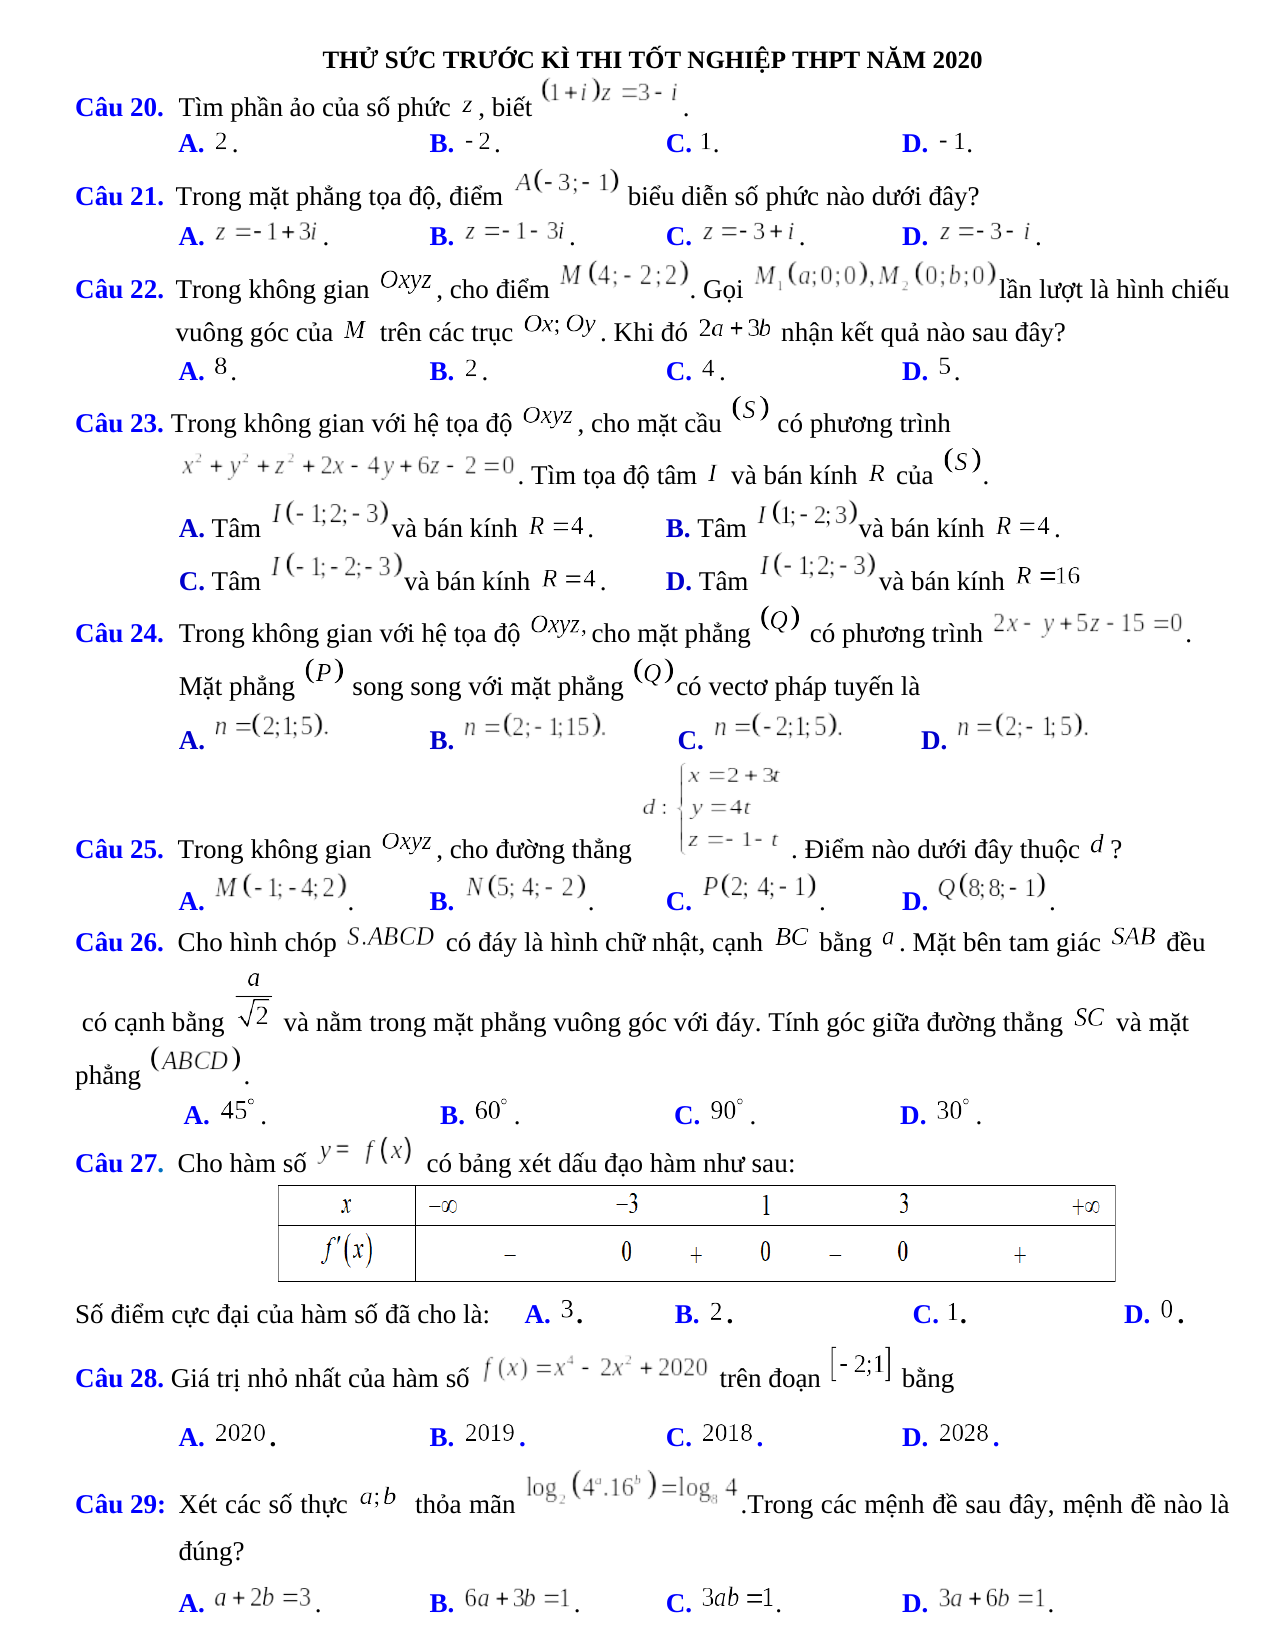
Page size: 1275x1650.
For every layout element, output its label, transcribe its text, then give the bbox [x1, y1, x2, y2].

text C. Tâm và bán kính . D. Tâm và bán kính [178, 548, 1230, 596]
text A. . B. . C. . D. . [178, 352, 1230, 386]
text Câu 26. Cho hình chóp có đáy là hình chữ nhật, cạnh bằng . Mặt bên tam giác đều [75, 921, 1230, 957]
text A. Tâm và bán kính . B. Tâm và bán kính . [178, 495, 1230, 543]
picture [273, 1178, 1123, 1294]
text A. . B. . C. . D. . [178, 1417, 1230, 1452]
text A. . B. . C. . D. . [103, 1581, 1230, 1618]
text Câu 28. Giá trị nhỏ nhất của hàm số trên đoạn bằng [75, 1345, 1230, 1393]
text Câu 24. Trong không gian với hệ tọa độ cho mặt phẳng có phương trình . Mặt phẳng song song với mặt phẳng có vectơ pháp tuyến là [75, 600, 1230, 701]
text A. . B. . C. . D. . [178, 216, 1230, 251]
text A. . B. . C. . D. . [178, 126, 1230, 159]
text phẳng . [75, 1042, 1230, 1090]
text Số điểm cực đại của hàm số đã cho là: A. . B. . C. . D. . [75, 1294, 1230, 1329]
text Câu 27. Cho hàm số có bảng xét dấu đạo hàm như sau: [75, 1130, 1230, 1178]
text Câu 22. Trong không gian , cho điểm . Gọi lần lượt là hình chiếu vuông góc của trên các trục . Khi đó nhận kết quả nào sau đây? [75, 256, 1230, 347]
text Câu 20. Tìm phần ảo của số phức , biết . [75, 74, 1230, 122]
text A. . B. . C. . D. . [75, 1095, 1230, 1130]
text A. . B. . C. . D. . [103, 869, 1230, 917]
text A. B. C. D. [178, 706, 1230, 755]
text có cạnh bằng và nằm trong mặt phẳng vuông góc với đáy. Tính góc giữa đường thẳng và mặt [75, 961, 1230, 1037]
text Câu 23. Trong không gian với hệ tọa độ , cho mặt cầu có phương trình . Tìm tọa độ tâm và bán kính của . [75, 390, 1230, 491]
text Câu 25. Trong không gian , cho đường thẳng . Điểm nào dưới đây thuộc ? [75, 760, 1230, 864]
text Câu 29: Xét các số thực thỏa mãn .Trong các mệnh đề sau đây, mệnh đề nào là đúng? [75, 1468, 1230, 1566]
text Câu 21. Trong mặt phẳng tọa độ, điểm biểu diễn số phức nào dưới đây? [75, 163, 1230, 211]
